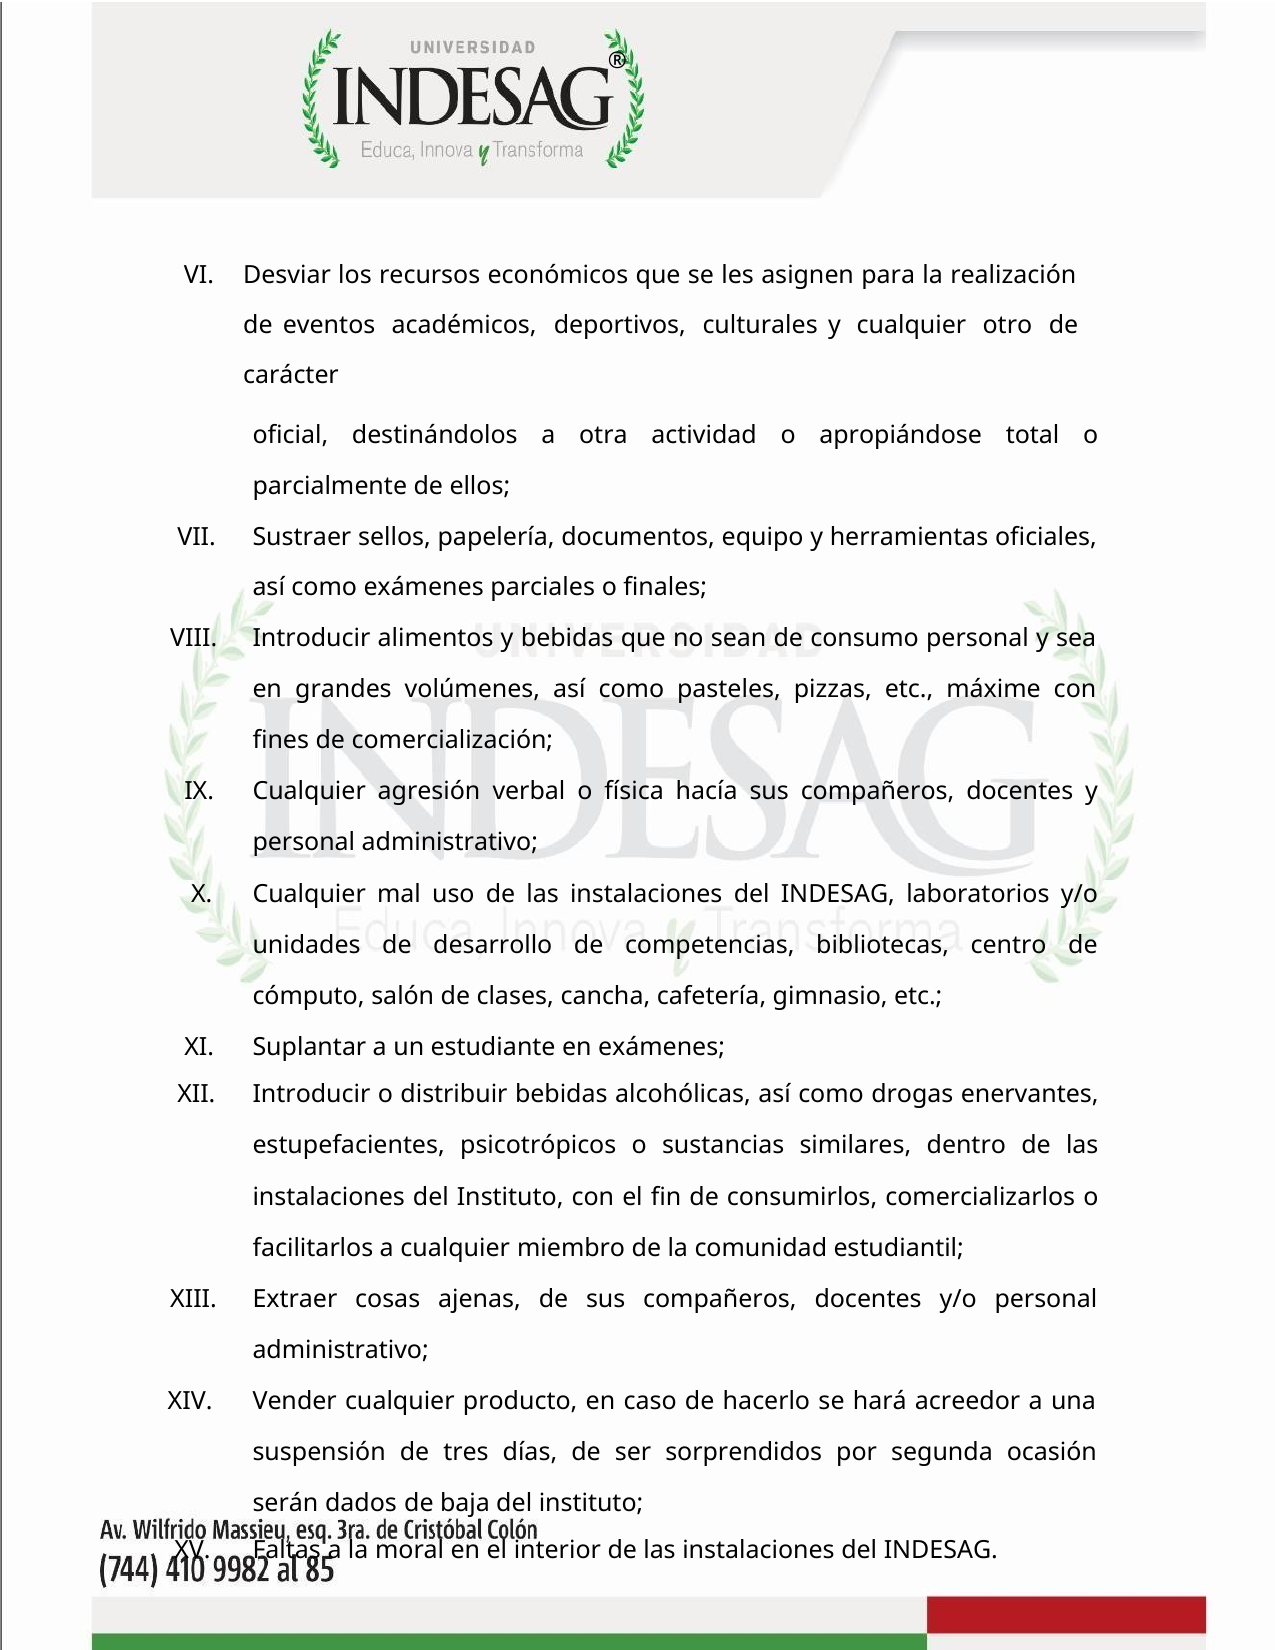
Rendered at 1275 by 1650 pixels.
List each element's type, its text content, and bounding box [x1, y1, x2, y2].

text ® [129, 44, 1105, 75]
text oficial, destinándolos a otra actividad o apropiándose total o parcialmente de ellos; [252, 417, 1098, 501]
list Faltas a la moral en el interior de las instalaciones del INDESAG. [174, 1536, 1142, 1564]
list Cualquier mal uso de las instalaciones del INDESAG, laboratorios y/o unidades de desarrollo de competencias, bibliotecas, centro de cómputo, salón de clases, cancha, cafetería, gimnasio, etc.; [191, 875, 1098, 1011]
list Sustraer sellos, papelería, documentos, equipo y herramientas oficiales, así como exámenes parciales o finales; [177, 518, 1097, 602]
list Desviar los recursos económicos que se les asignen para la realización de eventos académicos, deportivos, culturales y cualquier otro de carácter [184, 256, 1078, 391]
list Cualquier agresión verbal o física hacía sus compañeros, docentes y personal administrativo; [184, 772, 1098, 858]
picture [0, 2, 1275, 1650]
list Suplantar a un estudiante en exámenes; [184, 1028, 1142, 1062]
list Introducir alimentos y bebidas que no sean de consumo personal y sea en grandes volúmenes, así como pasteles, pizzas, etc., máxime con fines de comercialización; [170, 619, 1098, 756]
list Vender cualquier producto, en caso de hacerlo se hará acreedor a una suspensión de tres días, de ser sorprendidos por segunda ocasión serán dados de baja del instituto; [167, 1383, 1097, 1519]
list Introducir o distribuir bebidas alcohólicas, así como drogas enervantes, estupefacientes, psicotrópicos o sustancias similares, dentro de las instalaciones del Instituto, con el fin de consumirlos, comercializarlos o facilitarlos a cualquier miembro de la comunidad estudiantil; [177, 1076, 1099, 1263]
list Extraer cosas ajenas, de sus compañeros, docentes y/o personal administrativo; [170, 1280, 1098, 1366]
